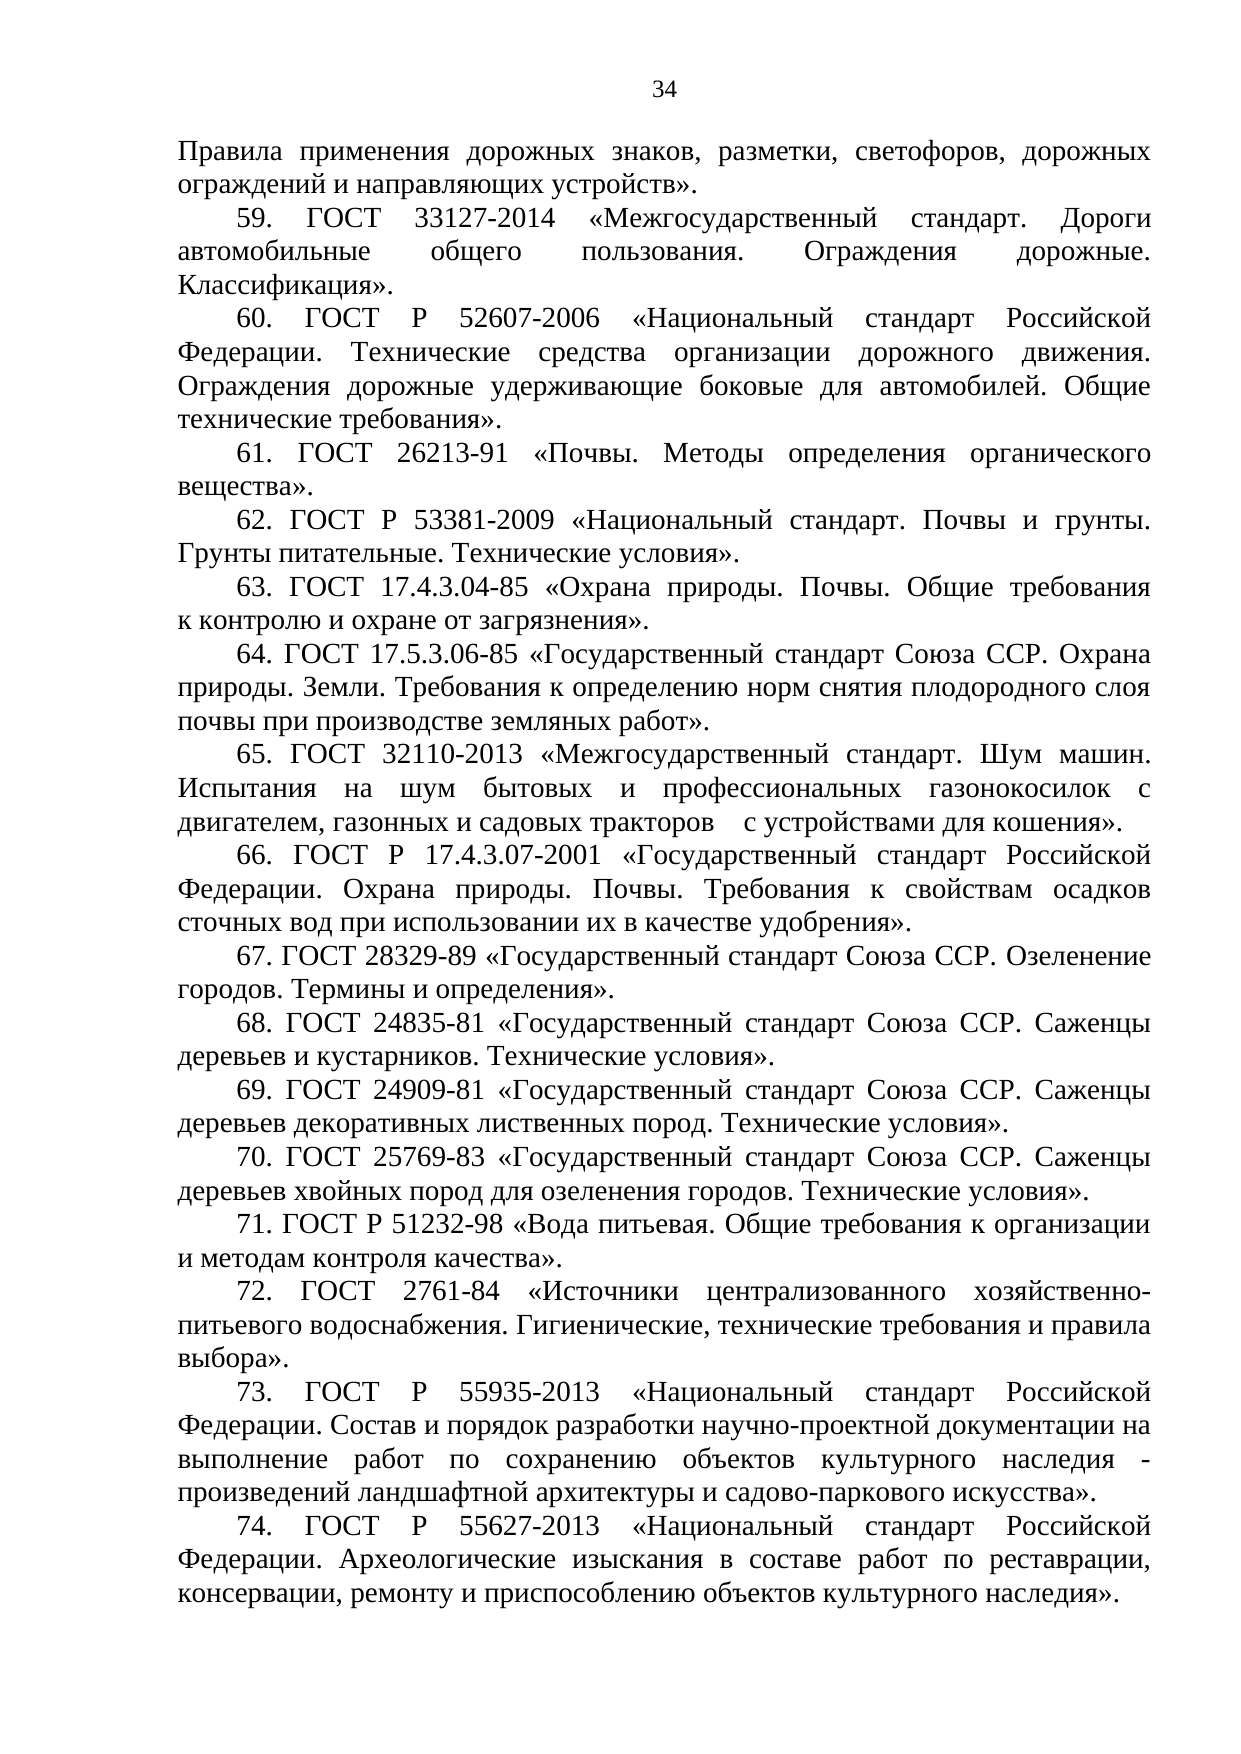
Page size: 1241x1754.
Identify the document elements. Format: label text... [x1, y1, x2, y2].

text 60. ГОСТ Р 52607-2006 «Национальный стандарт Российской Федерации. Технические средства организации дорожного движения. Ограждения дорожные удерживающие боковые для автомобилей. Общие технические требования». [177, 301, 1152, 435]
text 68. ГОСТ 24835-81 «Государственный стандарт Союза ССР. Саженцы деревьев и кустарников. Технические условия». [177, 1005, 1152, 1072]
text 71. ГОСТ Р 51232-98 «Вода питьевая. Общие требования к организации и методам контроля качества». [177, 1206, 1152, 1273]
text 63. ГОСТ 17.4.3.04-85 «Охрана природы. Почвы. Общие требования к контролю и охране от загрязнения». [177, 569, 1152, 636]
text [177, 133, 1152, 200]
text 62. ГОСТ Р 53381-2009 «Национальный стандарт. Почвы и грунты. Грунты питательные. Технические условия». [177, 502, 1152, 569]
text 70. ГОСТ 25769-83 «Государственный стандарт Союза ССР. Саженцы деревьев хвойных пород для озеленения городов. Технические условия». [177, 1139, 1152, 1206]
text 69. ГОСТ 24909-81 «Государственный стандарт Союза ССР. Саженцы деревьев декоративных лиственных пород. Технические условия». [177, 1072, 1152, 1139]
text 66. ГОСТ Р 17.4.3.07-2001 «Государственный стандарт Российской Федерации. Охрана природы. Почвы. Требования к свойствам осадков сточных вод при использовании их в качестве удобрения». [177, 837, 1152, 938]
text 64. ГОСТ 17.5.3.06-85 «Государственный стандарт Союза ССР. Охрана природы. Земли. Требования к определению норм снятия плодородного слоя почвы при производстве земляных работ». [177, 636, 1152, 737]
text 72. ГОСТ 2761-84 «Источники централизованного хозяйственно-питьевого водоснабжения. Гигиенические, технические требования и правила выбора». [177, 1273, 1152, 1374]
text 61. ГОСТ 26213-91 «Почвы. Методы определения органического вещества». [177, 435, 1152, 502]
text 74. ГОСТ Р 55627-2013 «Национальный стандарт Российской Федерации. Археологические изыскания в составе работ по реставрации, консервации, ремонту и приспособлению объектов культурного наследия». [177, 1508, 1152, 1609]
text 59. ГОСТ 33127-2014 «Межгосударственный стандарт. Дороги автомобильные общего пользования. Ограждения дорожные. Классификация». [177, 200, 1152, 301]
text 65. ГОСТ 32110-2013 «Межгосударственный стандарт. Шум машин. Испытания на шум бытовых и профессиональных газонокосилок с двигателем, газонных и садовых тракторов с устройствами для кошения». [177, 737, 1152, 837]
text 73. ГОСТ Р 55935-2013 «Национальный стандарт Российской Федерации. Состав и порядок разработки научно-проектной документации на выполнение работ по сохранению объектов культурного наследия - произведений ландшафтной архитектуры и садово-паркового искусства». [177, 1374, 1152, 1508]
text 67. ГОСТ 28329-89 «Государственный стандарт Союза ССР. Озеленение городов. Термины и определения». [177, 938, 1152, 1005]
